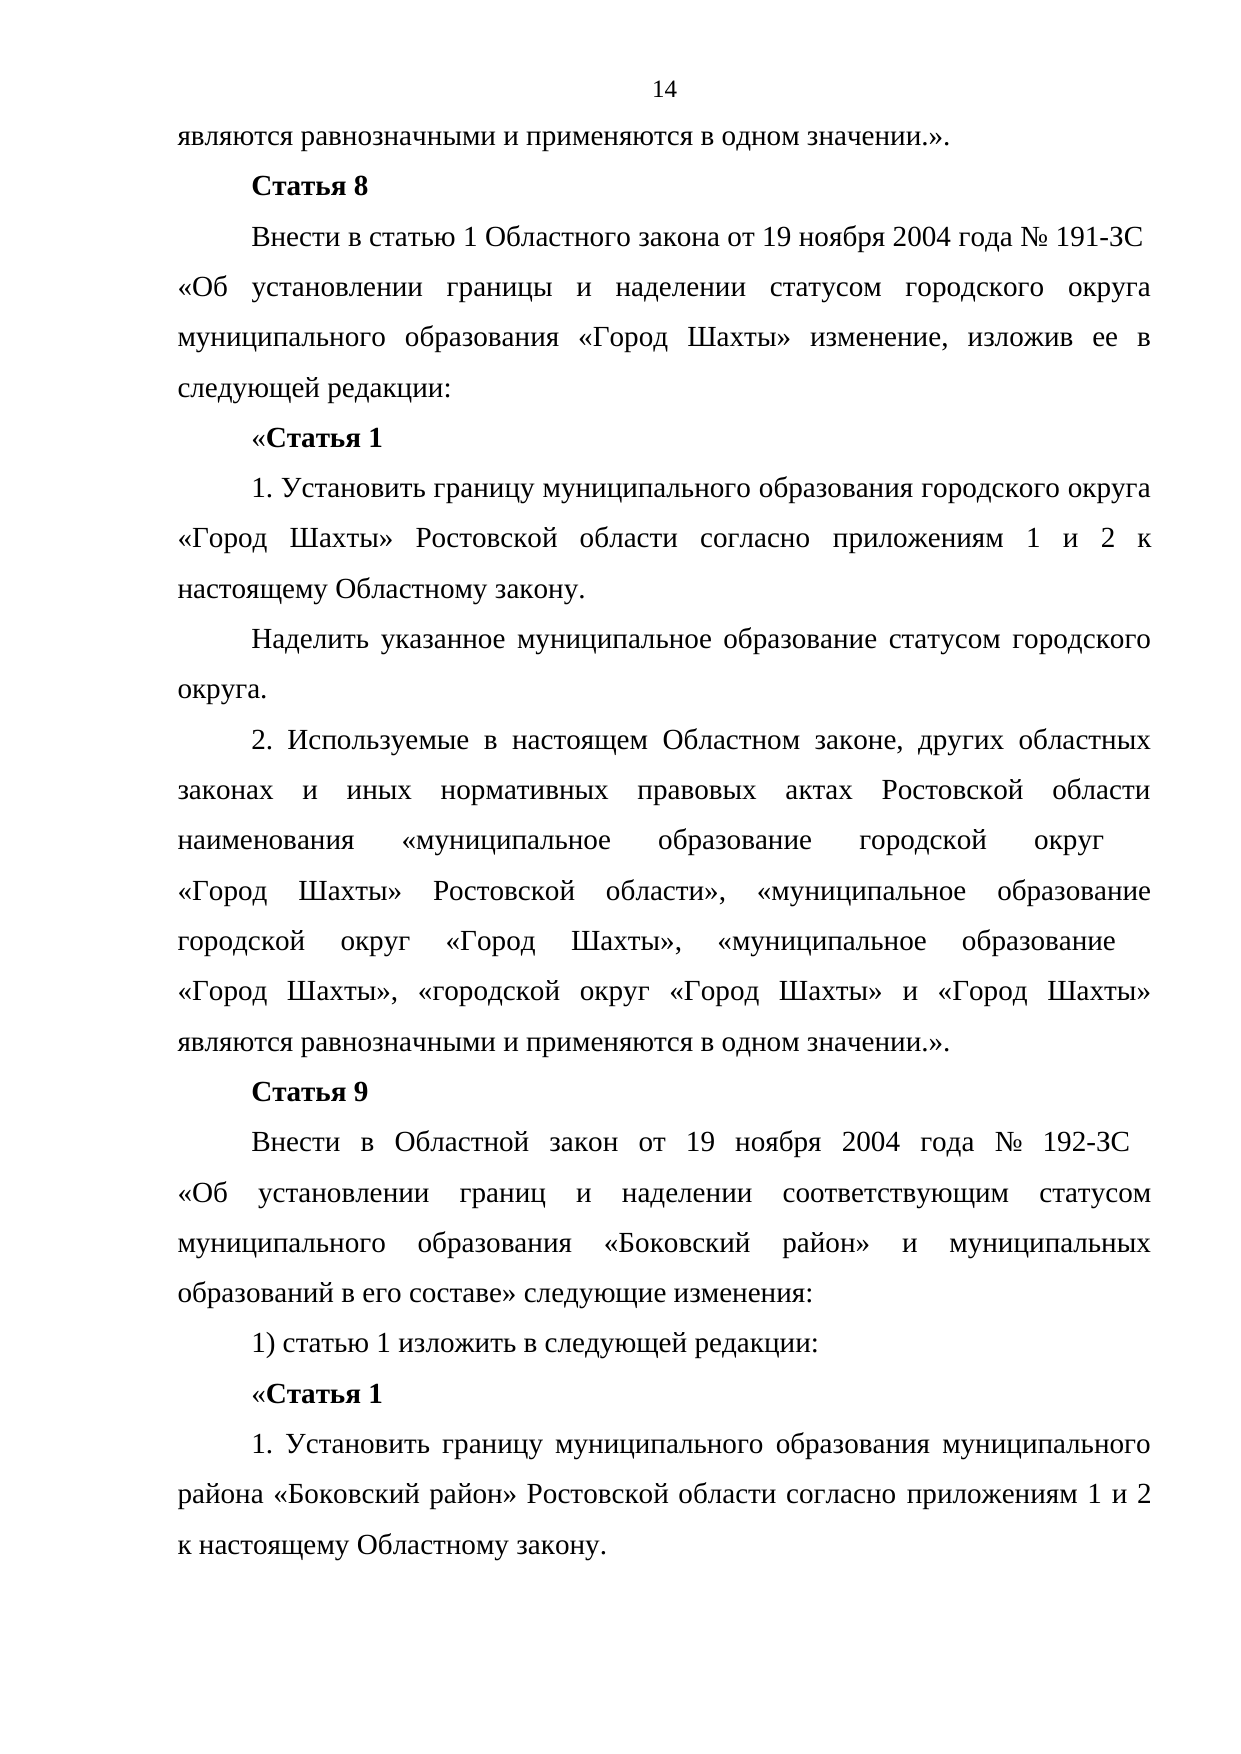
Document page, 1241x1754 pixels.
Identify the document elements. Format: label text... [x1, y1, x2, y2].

text Наделить указанное муниципальное образование статусом городского округа. [177, 621, 1152, 705]
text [177, 118, 1152, 152]
text 2. Используемые в настоящем Областном законе, других областных законах и иных нормативных правовых актах Ростовской области наименования «муниципальное образование городской округ «Город Шахты» Ростовской области», «муниципальное образование городской округ «Город Шахты», «муниципальное образование «Город Шахты», «городской округ «Город Шахты» и «Город Шахты» являются равнозначными и применяются в одном значении.». [177, 722, 1152, 1057]
text Внести в Областной закон от 19 ноября 2004 года № 192-ЗС «Об установлении границ и наделении соответствующим статусом муниципального образования «Боковский район» и муниципальных образований в его составе» следующие изменения: [177, 1124, 1152, 1309]
text 1) статью 1 изложить в следующей редакции: [177, 1326, 1152, 1359]
text Внести в статью 1 Областного закона от 19 ноября 2004 года № 191-ЗС «Об установлении границы и наделении статусом городского округа муниципального образования «Город Шахты» изменение, изложив ее в следующей редакции: [177, 219, 1152, 403]
text «Статья 1 [177, 1376, 1152, 1409]
text Статья 8 [177, 168, 1152, 202]
text 1. Установить границу муниципального образования городского округа «Город Шахты» Ростовской области согласно приложениям 1 и 2 к настоящему Областному закону. [177, 470, 1152, 604]
text Статья 9 [177, 1074, 1152, 1108]
text 1. Установить границу муниципального образования муниципального района «Боковский район» Ростовской области согласно приложениям 1 и 2 к настоящему Областному закону. [177, 1426, 1152, 1560]
text «Статья 1 [177, 420, 1152, 453]
